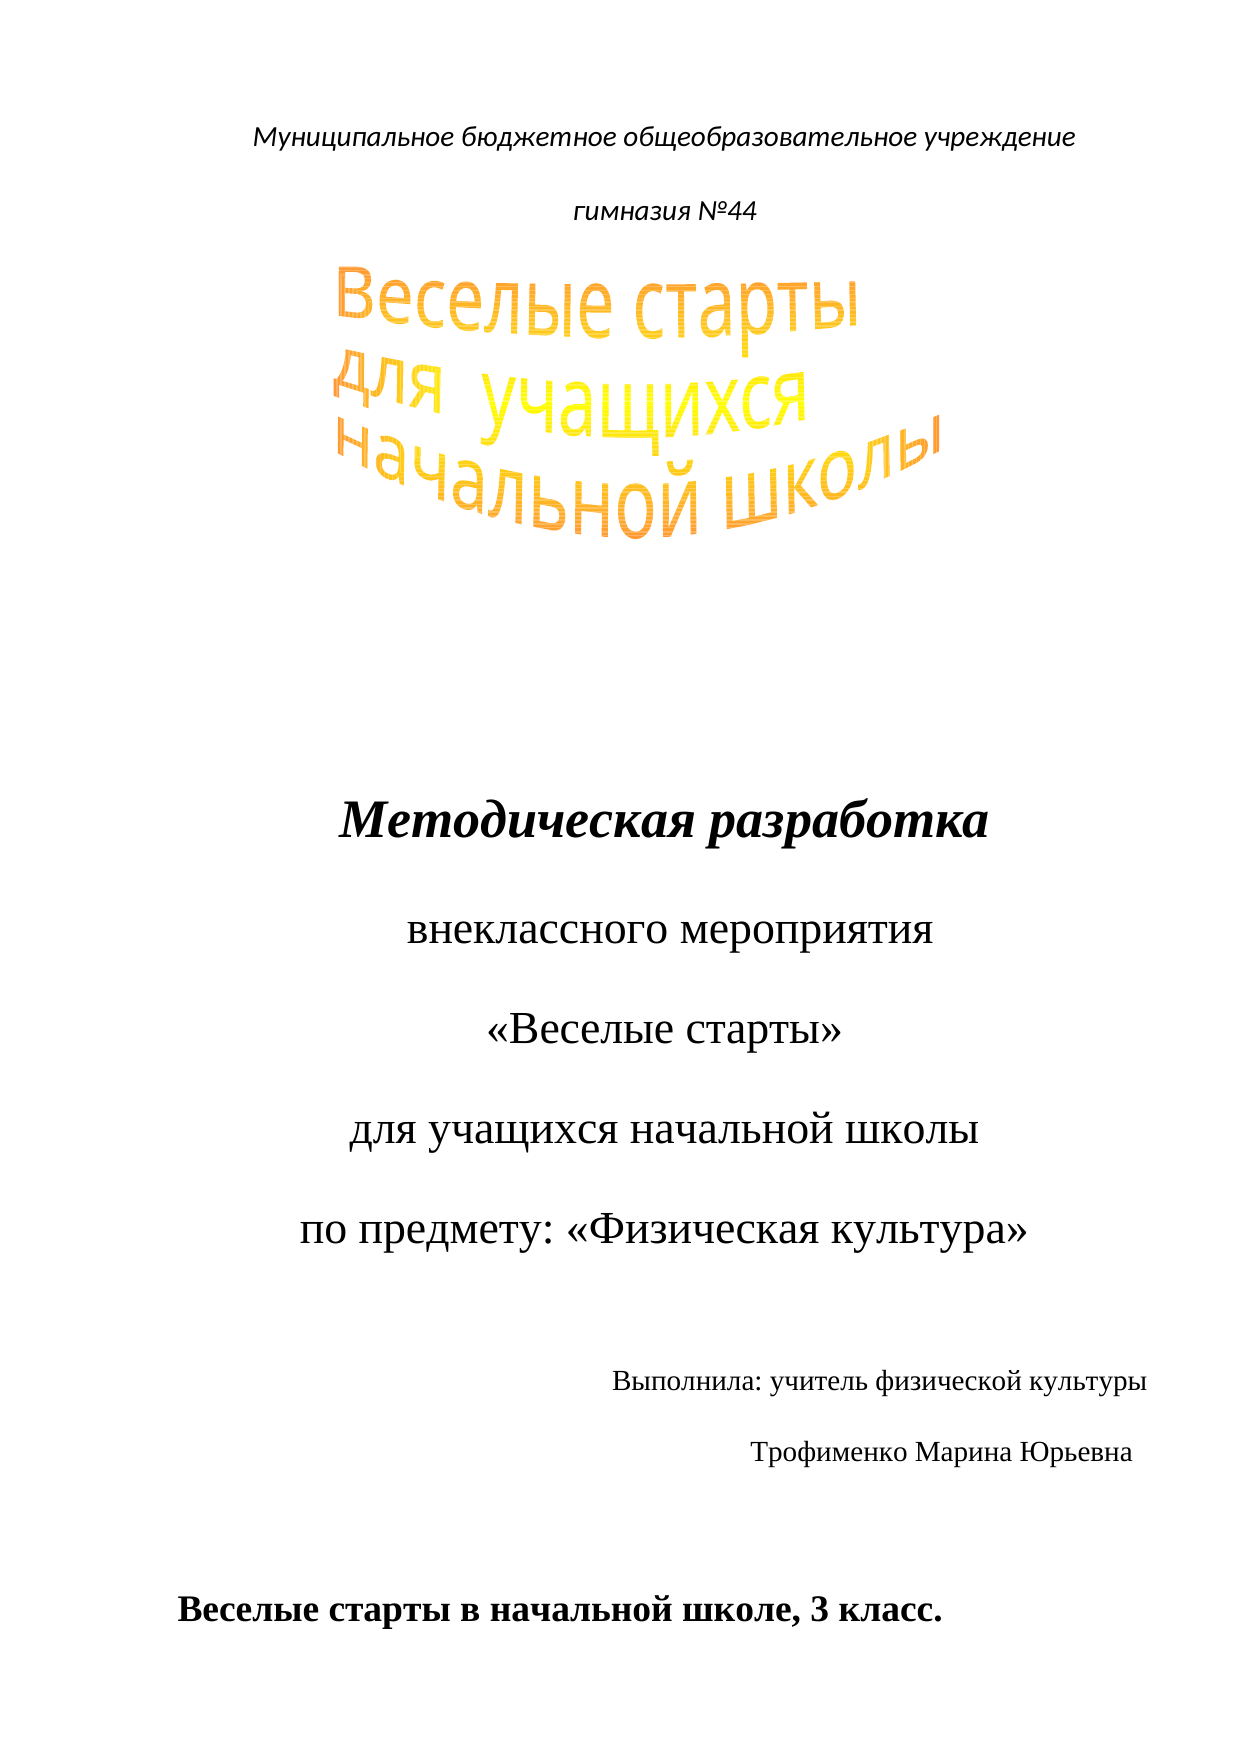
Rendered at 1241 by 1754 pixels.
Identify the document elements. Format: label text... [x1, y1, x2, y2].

text гимназия №44 [177, 192, 1152, 228]
text Муниципальное бюджетное общеобразовательное учреждение [177, 118, 1152, 154]
text Методическая разработка [177, 787, 1152, 849]
text Веселые старты в начальной школе, 3 класс. [177, 1586, 1152, 1629]
text «Веселые старты» [177, 1001, 1152, 1053]
text Выполнила: учитель физической культуры [177, 1363, 1152, 1397]
text Трофименко Марина Юрьевна [177, 1434, 1152, 1468]
text для учащихся начальной школы [177, 1101, 1152, 1153]
text по предмету: «Физическая культура» [177, 1201, 1152, 1253]
text внеклассного мероприятия [177, 901, 1152, 954]
